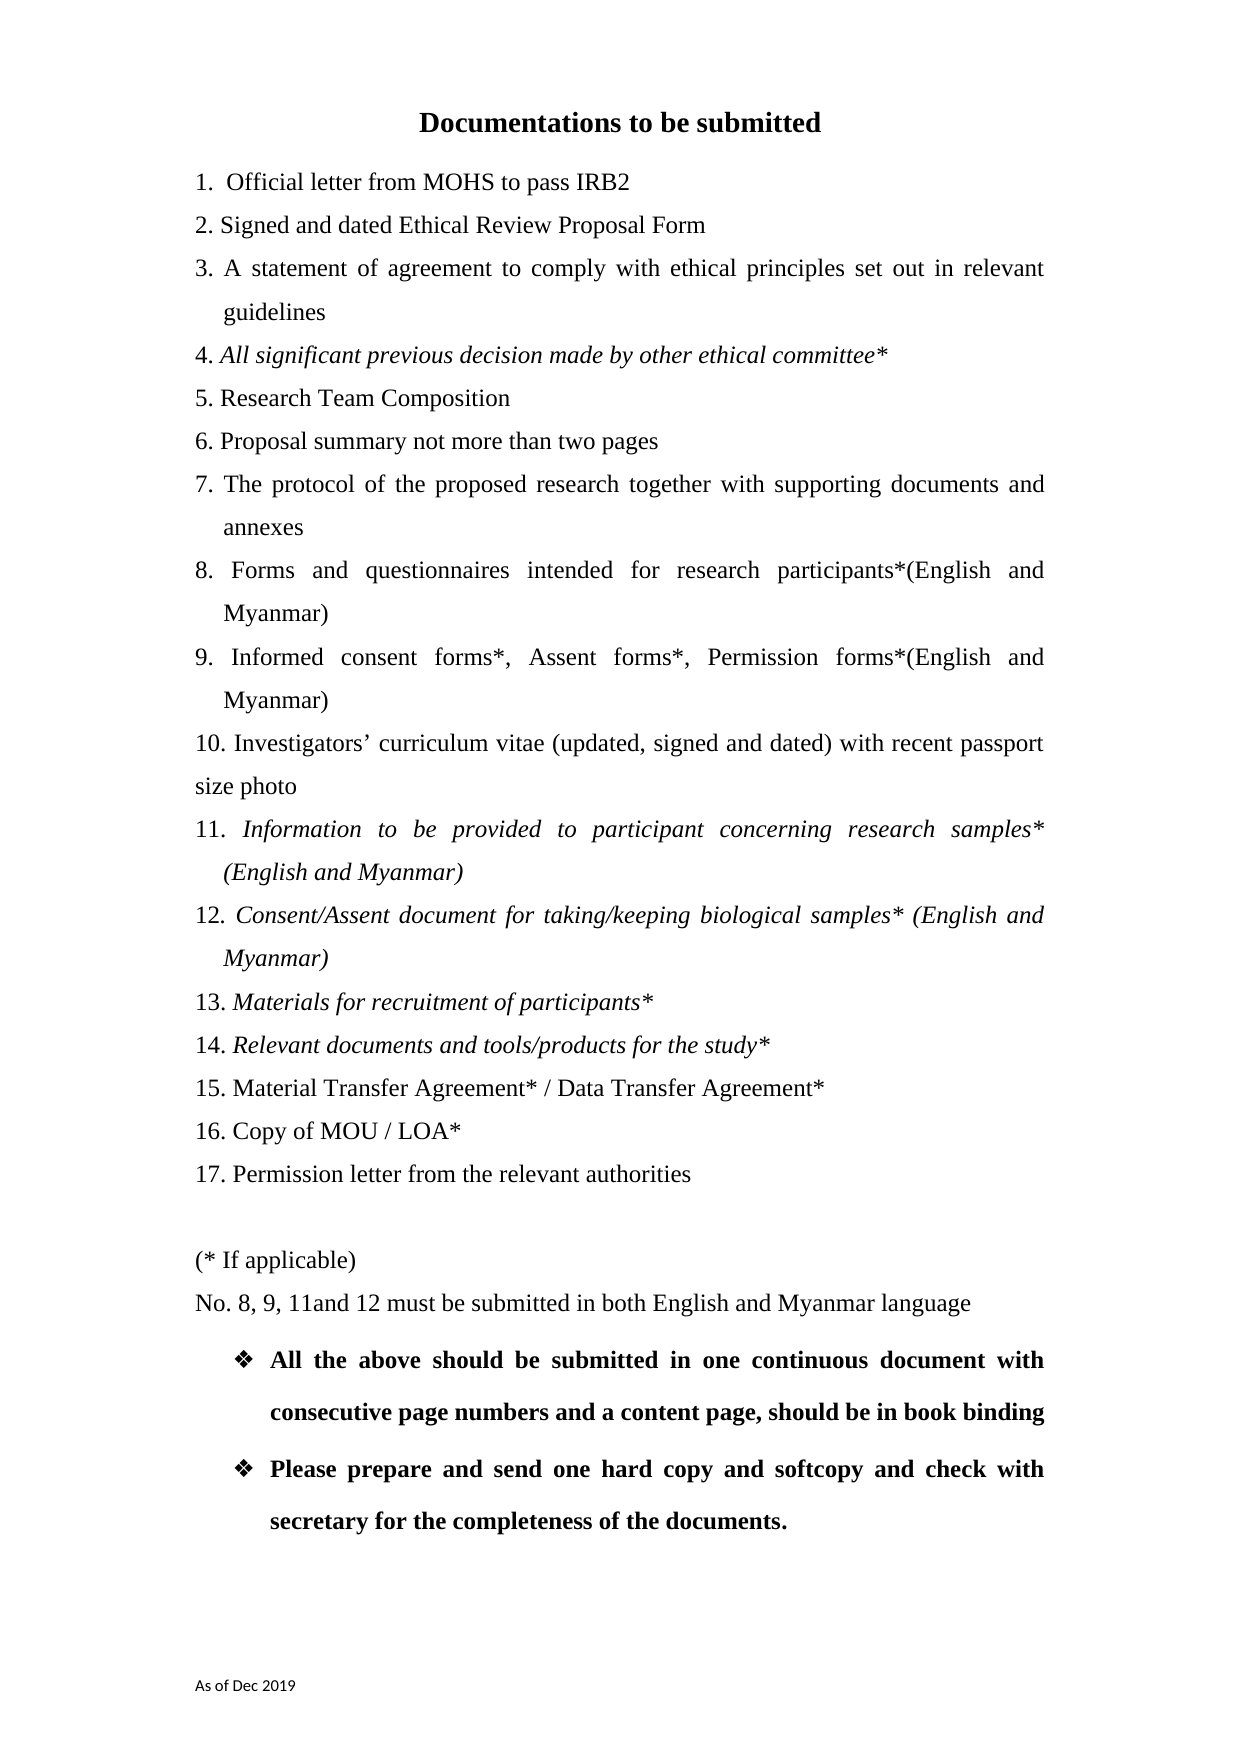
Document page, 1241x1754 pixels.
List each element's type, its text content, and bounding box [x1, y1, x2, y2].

text 4. All significant previous decision made by other ethical committee* [195, 340, 1045, 368]
text 6. Proposal summary not more than two pages [195, 426, 1045, 455]
text 7. The protocol of the proposed research together with supporting documents and annexes [195, 469, 1045, 541]
text 3. A statement of agreement to comply with ethical principles set out in relevant guidelines [195, 253, 1045, 325]
text 17. Permission letter from the relevant authorities [195, 1159, 1045, 1188]
text (* If applicable) [195, 1245, 1045, 1274]
list Please prepare and send one hard copy and softcopy and check with secretary for the completeness of the documents. [232, 1440, 1045, 1535]
text 2. Signed and dated Ethical Review Proposal Form [195, 210, 1045, 239]
text 15. Material Transfer Agreement* / Data Transfer Agreement* [195, 1073, 1045, 1102]
text 14. Relevant documents and tools/products for the study* [195, 1030, 1045, 1058]
text 10. Investigators’ curriculum vitae (updated, signed and dated) with recent passport size photo [195, 728, 1045, 800]
text 9. Informed consent forms*, Assent forms*, Permission forms*(English and Myanmar) [195, 642, 1045, 713]
text 13. Materials for recruitment of participants* [195, 987, 1045, 1015]
text No. 8, 9, 11and 12 must be submitted in both English and Myanmar language [195, 1288, 1045, 1317]
text 12. Consent/Assent document for taking/keeping biological samples* (English and Myanmar) [195, 900, 1045, 972]
text 8. Forms and questionnaires intended for research participants*(English and Myanmar) [195, 555, 1045, 627]
list All the above should be submitted in one continuous document with consecutive page numbers and a content page, should be in book binding [232, 1332, 1045, 1426]
text 5. Research Team Composition [195, 383, 1045, 412]
text 1. Official letter from MOHS to pass IRB2 [195, 167, 1045, 196]
text Documentations to be submitted [195, 105, 1045, 138]
text 11. Information to be provided to participant concerning research samples* (English and Myanmar) [195, 814, 1045, 886]
text 16. Copy of MOU / LOA* [195, 1116, 1045, 1145]
